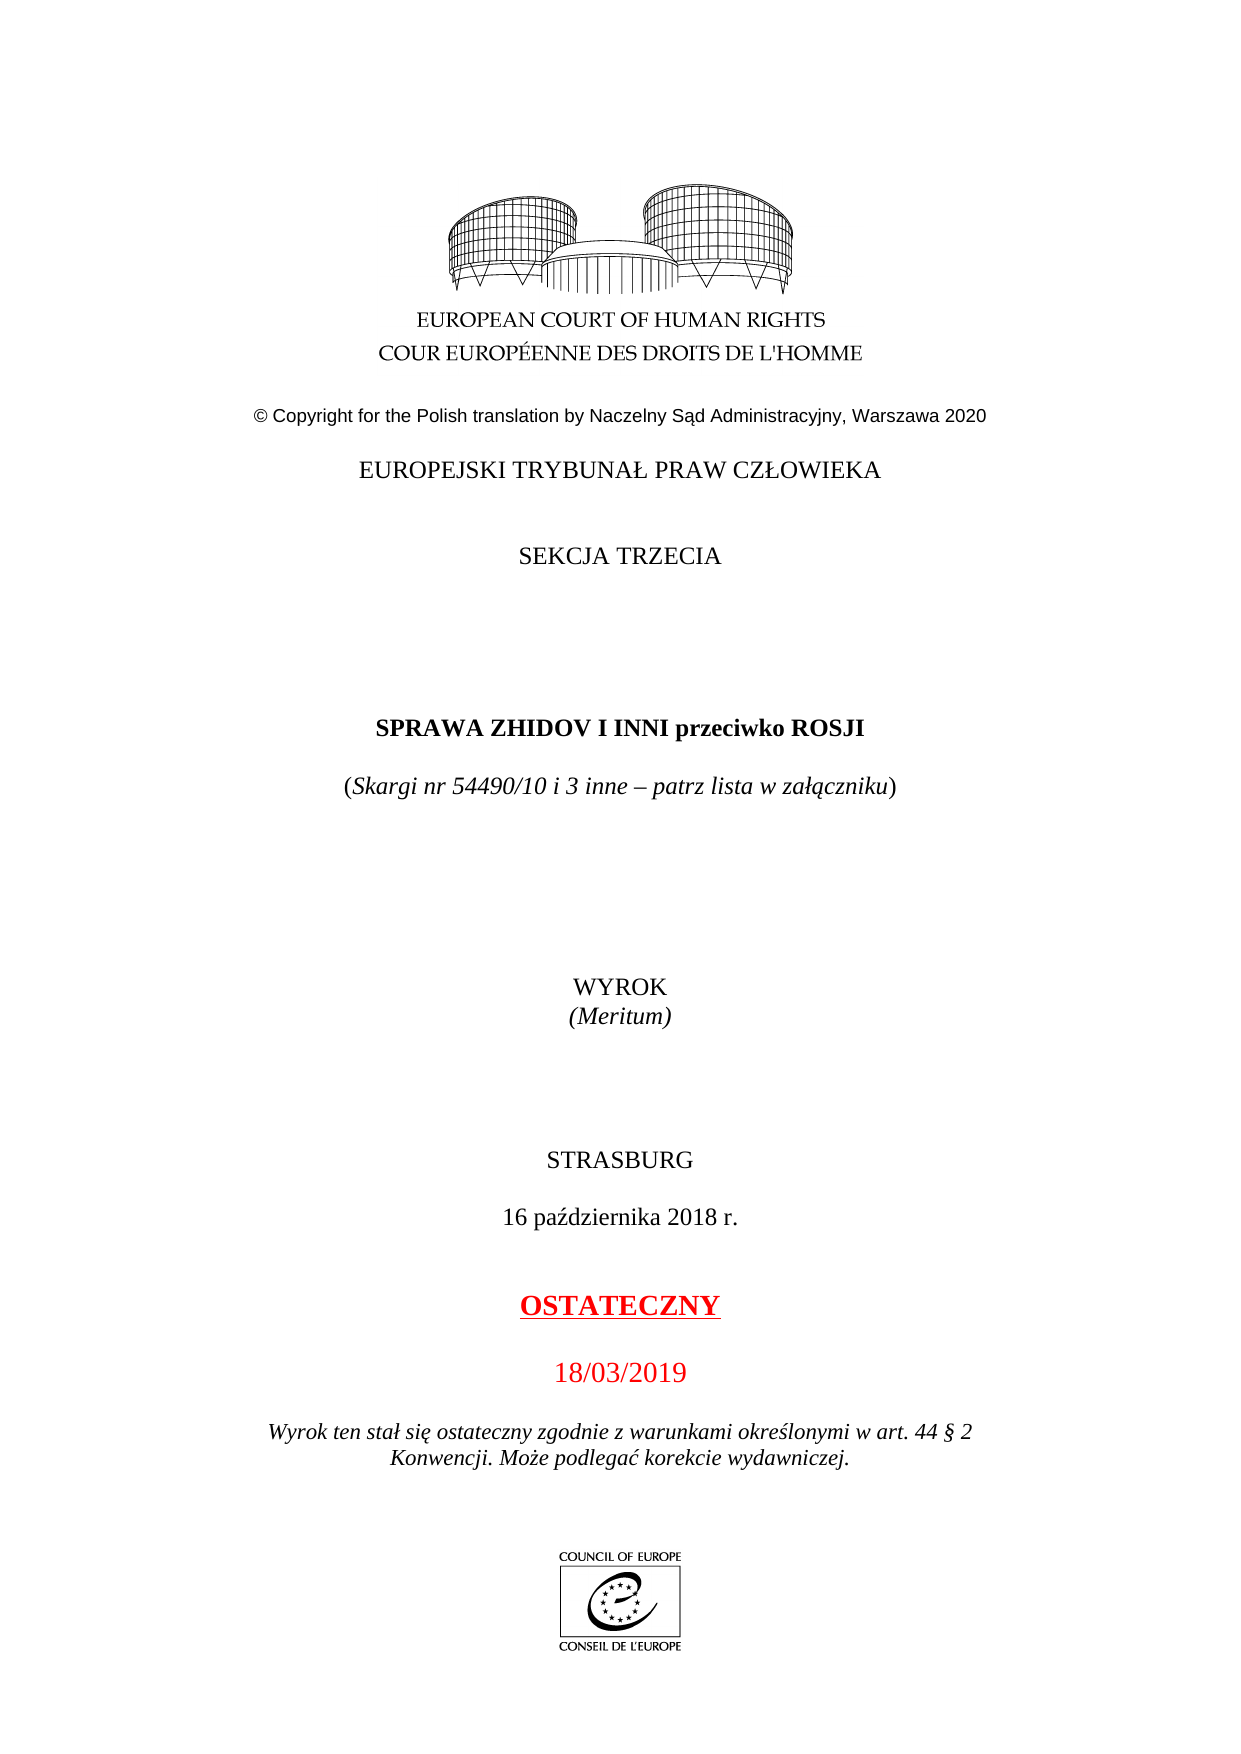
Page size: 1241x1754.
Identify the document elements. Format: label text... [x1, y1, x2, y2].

text STRASBURG [237, 1145, 1003, 1173]
text © Copyright for the Polish translation by Naczelny Sąd Administracyjny, Warszawa 2020 [237, 404, 1003, 426]
text 18/03/2019 [237, 1356, 1003, 1389]
text SEKCJA TRZECIA [237, 541, 1003, 570]
text (Meritum) [237, 1001, 1003, 1030]
text (Skargi nr 54490/10 i 3 inne – patrz lista w załączniku) [237, 771, 1003, 800]
text SPRAWA ZHIDOV I INNI przeciwko ROSJI [237, 713, 1003, 742]
text Wyrok ten stał się ostateczny zgodnie z warunkami określonymi w art. 44 § 2 Konwencji. Może podlegać korekcie wydawniczej. [237, 1418, 1003, 1471]
text EUROPEJSKI TRYBUNAŁ PRAW CZŁOWIEKA [237, 455, 1003, 483]
text WYROK [237, 972, 1003, 1001]
text OSTATECZNY [237, 1288, 1003, 1322]
picture [377, 177, 864, 376]
text 16 października 2018 r. [237, 1202, 1003, 1231]
picture [557, 1549, 683, 1652]
